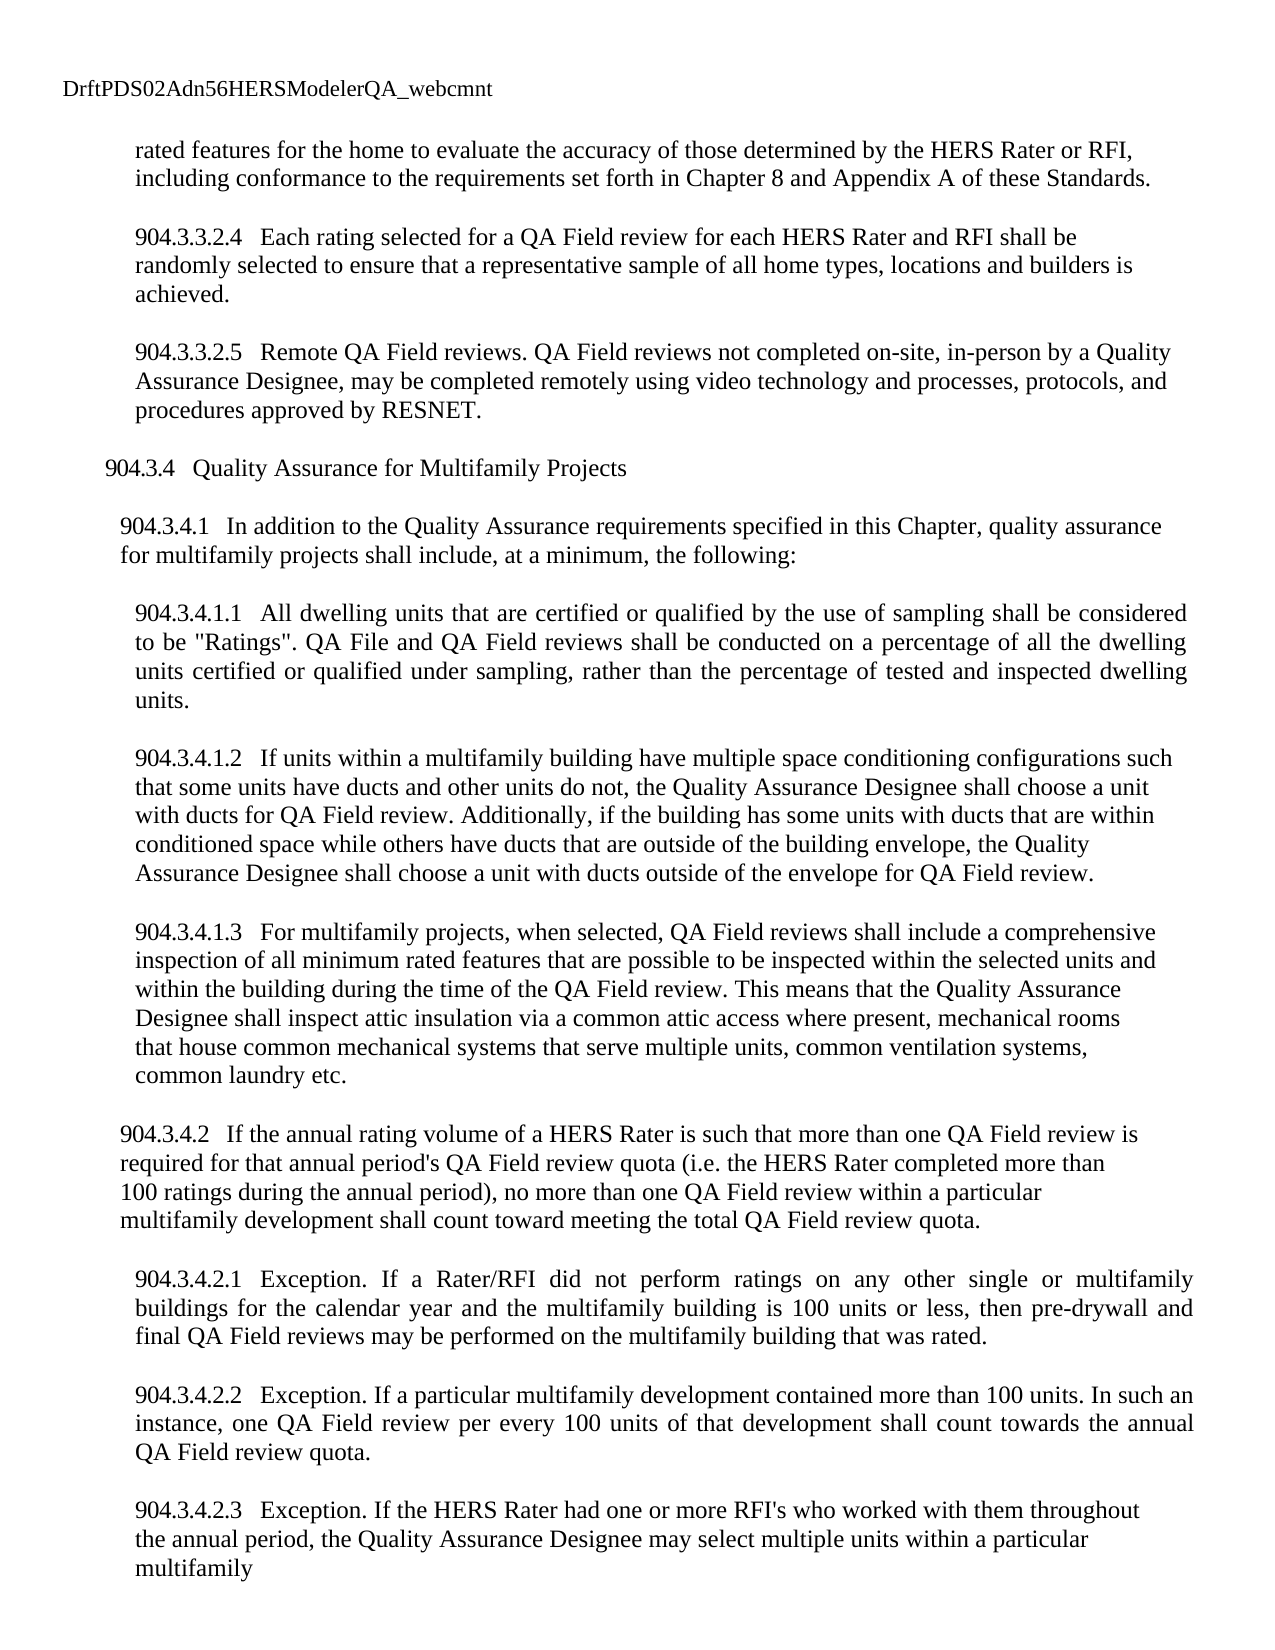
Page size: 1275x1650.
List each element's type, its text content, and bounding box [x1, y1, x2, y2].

list Exception. If a Rater/RFI did not perform ratings on any other single or multifamily buildings for the calendar year and the multifamily building is 100 units or less, then pre-drywall and final QA Field reviews may be performed on the multifamily building that was rated. [135, 1264, 1194, 1350]
list Exception. If the HERS Rater had one or more RFI's who worked with them throughout the annual period, the Quality Assurance Designee may select multiple units within a particular multifamily [135, 1496, 1176, 1582]
list In addition to the Quality Assurance requirements specified in this Chapter, quality assurance for multifamily projects shall include, at a minimum, the following: [120, 511, 1194, 569]
list Quality Assurance for Multifamily Projects [105, 453, 1210, 482]
list Exception. If a particular multifamily development contained more than 100 units. In such an instance, one QA Field review per every 100 units of that development shall count towards the annual QA Field review quota. [135, 1380, 1194, 1466]
text rated features for the home to evaluate the accuracy of those determined by the HERS Rater or RFI, including conformance to the requirements set forth in Chapter 8 and Appendix A of these Standards. [135, 135, 1210, 192]
list Remote QA Field reviews. QA Field reviews not completed on-site, in-person by a Quality Assurance Designee, may be completed remotely using video technology and processes, protocols, and procedures approved by RESNET. [135, 337, 1178, 423]
list If the annual rating volume of a HERS Rater is such that more than one QA Field review is required for that annual period's QA Field review quota (i.e. the HERS Rater completed more than 100 ratings during the annual period), no more than one QA Field review within a particular multifamily development shall count toward meeting the total QA Field review quota. [120, 1119, 1149, 1234]
list For multifamily projects, when selected, QA Field reviews shall include a comprehensive inspection of all minimum rated features that are possible to be inspected within the selected units and within the building during the time of the QA Field review. This means that the Quality Assurance Designee shall inspect attic insulation via a common attic access where present, mechanical rooms that house common mechanical systems that serve multiple units, common ventilation systems, common laundry etc. [135, 917, 1164, 1089]
list All dwelling units that are certified or qualified by the use of sampling shall be considered to be "Ratings". QA File and QA Field reviews shall be conducted on a percentage of all the dwelling units certified or qualified under sampling, rather than the percentage of tested and inspected dwelling units. [135, 598, 1189, 713]
list If units within a multifamily building have multiple space conditioning configurations such that some units have ducts and other units do not, the Quality Assurance Designee shall choose a unit with ducts for QA Field review. Additionally, if the building has some units with ducts that are within conditioned space while others have ducts that are outside of the building envelope, the Quality Assurance Designee shall choose a unit with ducts outside of the envelope for QA Field review. [135, 743, 1194, 887]
list Each rating selected for a QA Field review for each HERS Rater and RFI shall be randomly selected to ensure that a representative sample of all home types, locations and builders is achieved. [135, 222, 1179, 308]
